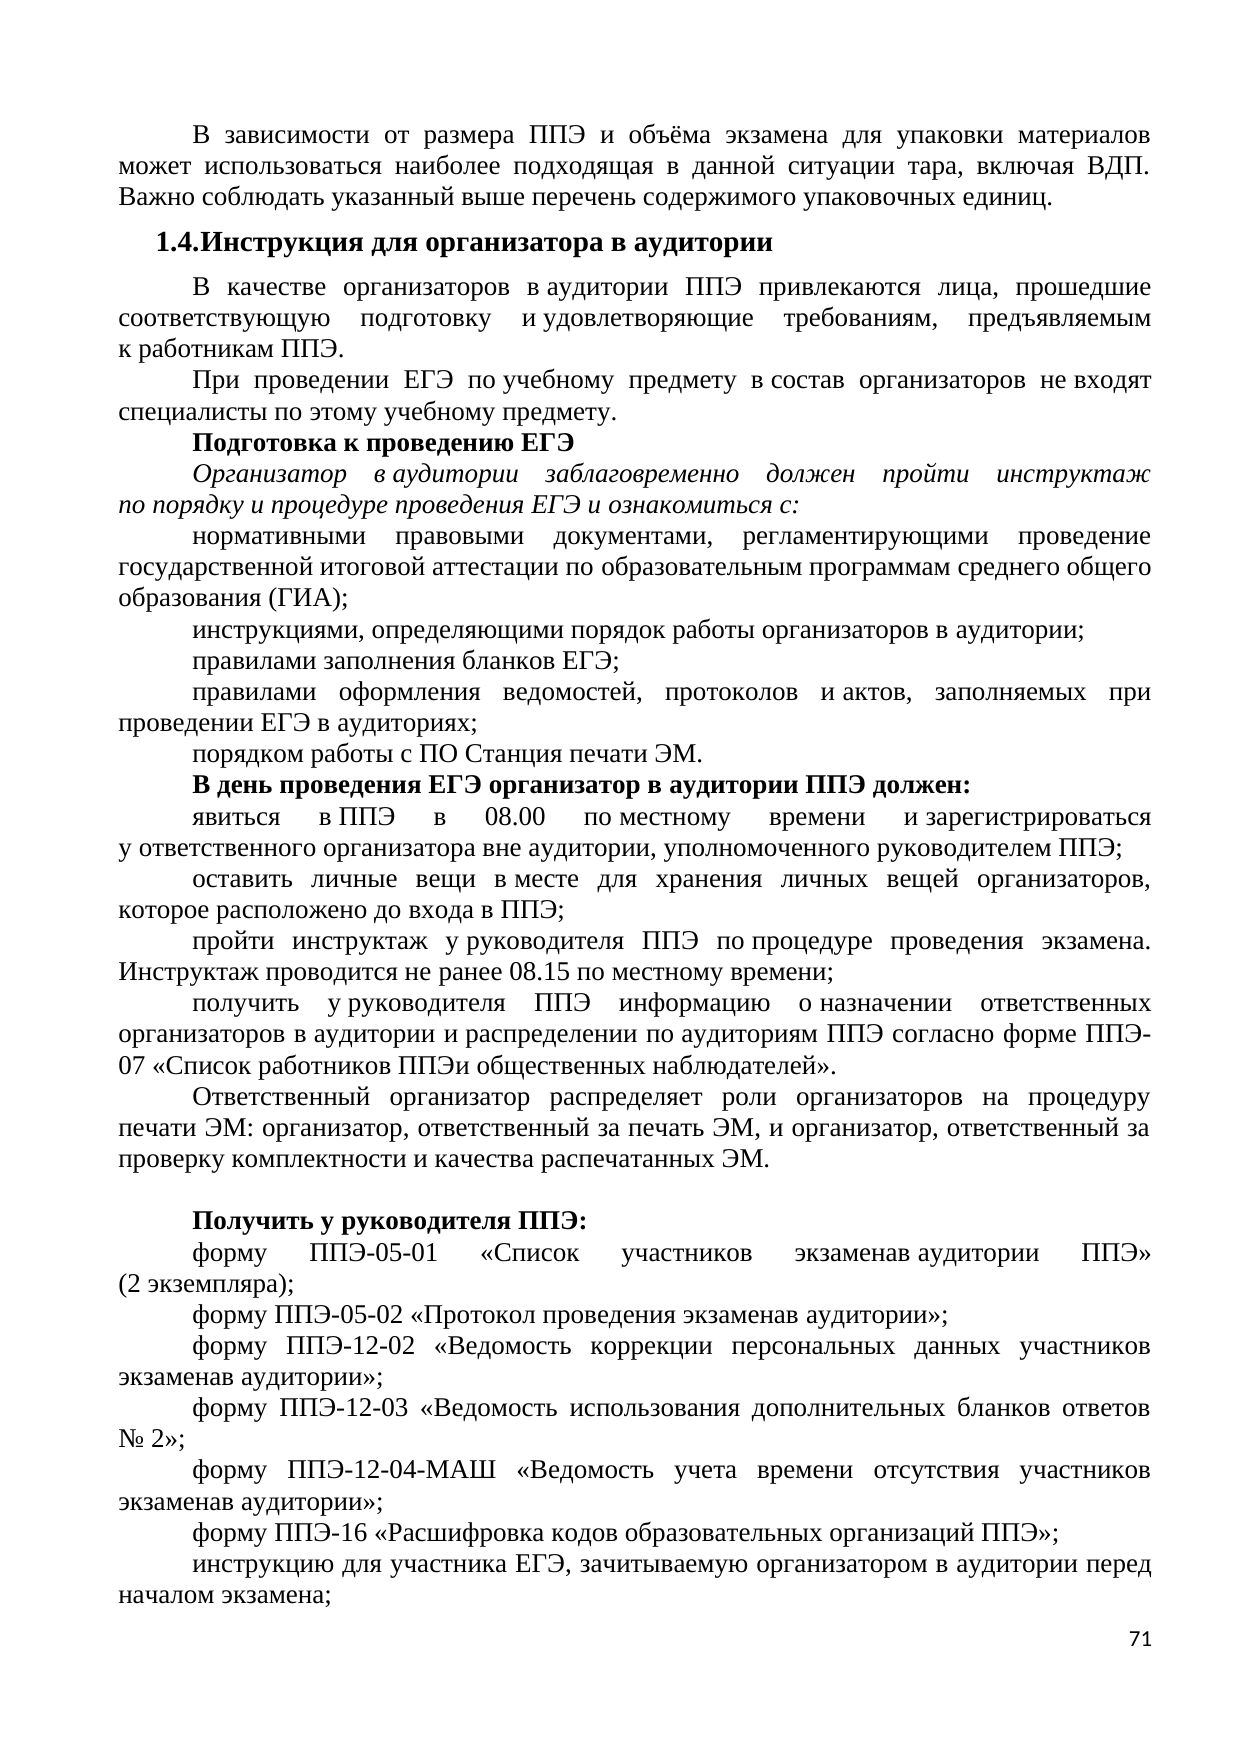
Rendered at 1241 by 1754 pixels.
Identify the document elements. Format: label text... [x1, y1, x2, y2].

text инструкцию для участника ЕГЭ, зачитываемую организатором в аудитории перед началом экзамена; [118, 1547, 1152, 1609]
text Ответственный организатор распределяет роли организаторов на процедуру печати ЭМ: организатор, ответственный за печать ЭМ, и организатор, ответственный за проверку комплектности и качества распечатанных ЭМ. [118, 1080, 1152, 1173]
text форму ППЭ-16 «Расшифровка кодов образовательных организаций ППЭ»; [118, 1516, 1152, 1547]
text оставить личные вещи в месте для хранения личных вещей организаторов, которое расположено до входа в ППЭ; [118, 862, 1152, 924]
text правилами оформления ведомостей, протоколов и актов, заполняемых при проведении ЕГЭ в аудиториях; [118, 675, 1152, 737]
text Инструкция для организатора в аудитории [155, 224, 1152, 258]
text При проведении ЕГЭ по учебному предмету в состав организаторов не входят специалисты по этому учебному предмету. [118, 363, 1152, 426]
text форму ППЭ-12-03 «Ведомость использования дополнительных бланков ответов № 2»; [118, 1391, 1152, 1454]
text нормативными правовыми документами, регламентирующими проведение государственной итоговой аттестации по образовательным программам среднего общего образования (ГИА); [118, 519, 1152, 613]
text получить у руководителя ППЭ информацию о назначении ответственных организаторов в аудитории и распределении по аудиториям ППЭ согласно форме ППЭ-07 «Список работников ППЭи общественных наблюдателей». [118, 986, 1152, 1080]
text форму ППЭ-12-02 «Ведомость коррекции персональных данных участников экзаменав аудитории»; [118, 1329, 1152, 1391]
text форму ППЭ-05-02 «Протокол проведения экзаменав аудитории»; [118, 1298, 1152, 1329]
text правилами заполнения бланков ЕГЭ; [118, 644, 1152, 675]
text форму ППЭ-05-01 «Список участников экзаменав аудитории ППЭ» (2 экземпляра); [118, 1236, 1152, 1298]
text В качестве организаторов в аудитории ППЭ привлекаются лица, прошедшие соответствующую подготовку и удовлетворяющие требованиям, предъявляемым к работникам ППЭ. [118, 270, 1152, 363]
text В зависимости от размера ППЭ и объёма экзамена для упаковки материалов может использоваться наиболее подходящая в данной ситуации тара, включая ВДП. Важно соблюдать указанный выше перечень содержимого упаковочных единиц. [118, 118, 1152, 212]
text форму ППЭ-12-04-МАШ «Ведомость учета времени отсутствия участников экзаменав аудитории»; [118, 1454, 1152, 1516]
text Подготовка к проведению ЕГЭ [118, 426, 1152, 457]
text В день проведения ЕГЭ организатор в аудитории ППЭ должен: [118, 768, 1152, 799]
text пройти инструктаж у руководителя ППЭ по процедуре проведения экзамена. Инструктаж проводится не ранее 08.15 по местному времени; [118, 924, 1152, 986]
text Организатор в аудитории заблаговременно должен пройти инструктаж по порядку и процедуре проведения ЕГЭ и ознакомиться с: [118, 457, 1152, 519]
text порядком работы с ПО Станция печати ЭМ. [118, 737, 1152, 768]
text явиться в ППЭ в 08.00 по местному времени и зарегистрироваться у ответственного организатора вне аудитории, уполномоченного руководителем ППЭ; [118, 799, 1152, 862]
text Получить у руководителя ППЭ: [118, 1204, 1152, 1236]
text инструкциями, определяющими порядок работы организаторов в аудитории; [118, 613, 1152, 644]
